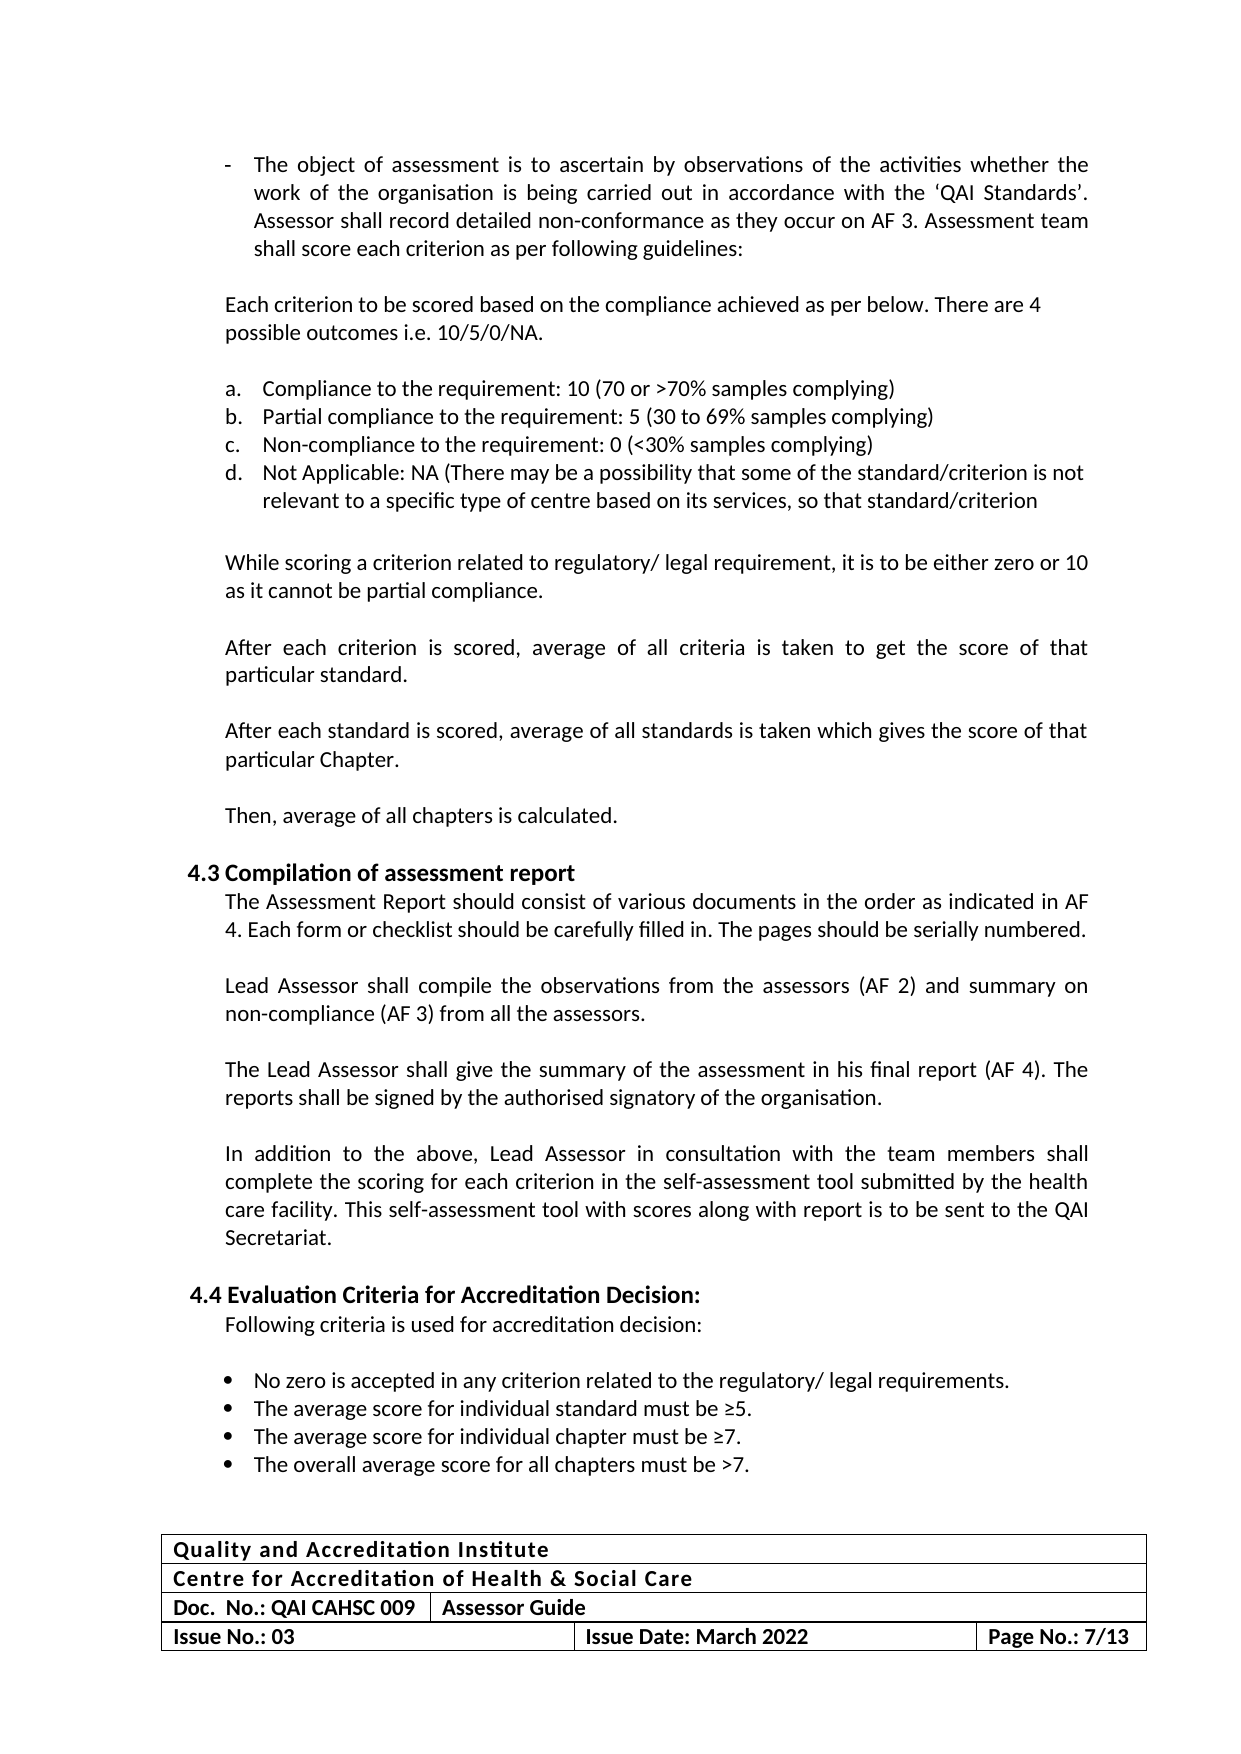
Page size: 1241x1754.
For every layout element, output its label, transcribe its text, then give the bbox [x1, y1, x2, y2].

list Not Applicable: NA (There may be a possibility that some of the standard/criterion is not relevant to a specific type of centre based on its services, so that standard/criterion [225, 458, 1090, 514]
list The average score for individual standard must be ≥5. [224, 1394, 1090, 1422]
text Following criteria is used for accreditation decision: [225, 1310, 1090, 1338]
list No zero is accepted in any criterion related to the regulatory/ legal requirements. [224, 1366, 1090, 1394]
list The overall average score for all chapters must be >7. [224, 1450, 1090, 1478]
list Non-compliance to the requirement: 0 (<30% samples complying) [225, 430, 1090, 458]
text Lead Assessor shall compile the observations from the assessors (AF 2) and summary on non-compliance (AF 3) from all the assessors. [225, 971, 1090, 1027]
text The Assessment Report should consist of various documents in the order as indicated in AF 4. Each form or checklist should be carefully filled in. The pages should be serially numbered. [225, 887, 1090, 943]
text 4.4 Evaluation Criteria for Accreditation Decision: [150, 1279, 1090, 1310]
text While scoring a criterion related to regulatory/ legal requirement, it is to be either zero or 10 as it cannot be partial compliance. [225, 548, 1090, 604]
list The average score for individual chapter must be ≥7. [224, 1422, 1090, 1450]
text Then, average of all chapters is calculated. [225, 801, 1090, 829]
list Compliance to the requirement: 10 (70 or >70% samples complying) [225, 374, 1090, 402]
text The Lead Assessor shall give the summary of the assessment in his final report (AF 4). The reports shall be signed by the authorised signatory of the organisation. [225, 1055, 1090, 1111]
list Partial compliance to the requirement: 5 (30 to 69% samples complying) [225, 402, 1090, 430]
list The object of assessment is to ascertain by observations of the activities whether the work of the organisation is being carried out in accordance with the ‘QAI Standards’. Assessor shall record detailed non-conformance as they occur on AF 3. Assessment team shall score each criterion as per following guidelines: [224, 150, 1090, 262]
list Compilation of assessment report [187, 857, 1090, 887]
text After each standard is scored, average of all standards is taken which gives the score of that particular Chapter. [225, 717, 1090, 773]
text After each criterion is scored, average of all criteria is taken to get the score of that particular standard. [225, 633, 1090, 689]
text In addition to the above, Lead Assessor in consultation with the team members shall complete the scoring for each criterion in the self-assessment tool submitted by the health care facility. This self-assessment tool with scores along with report is to be sent to the QAI Secretariat. [225, 1139, 1090, 1252]
text Each criterion to be scored based on the compliance achieved as per below. There are 4 possible outcomes i.e. 10/5/0/NA. [225, 290, 1090, 346]
